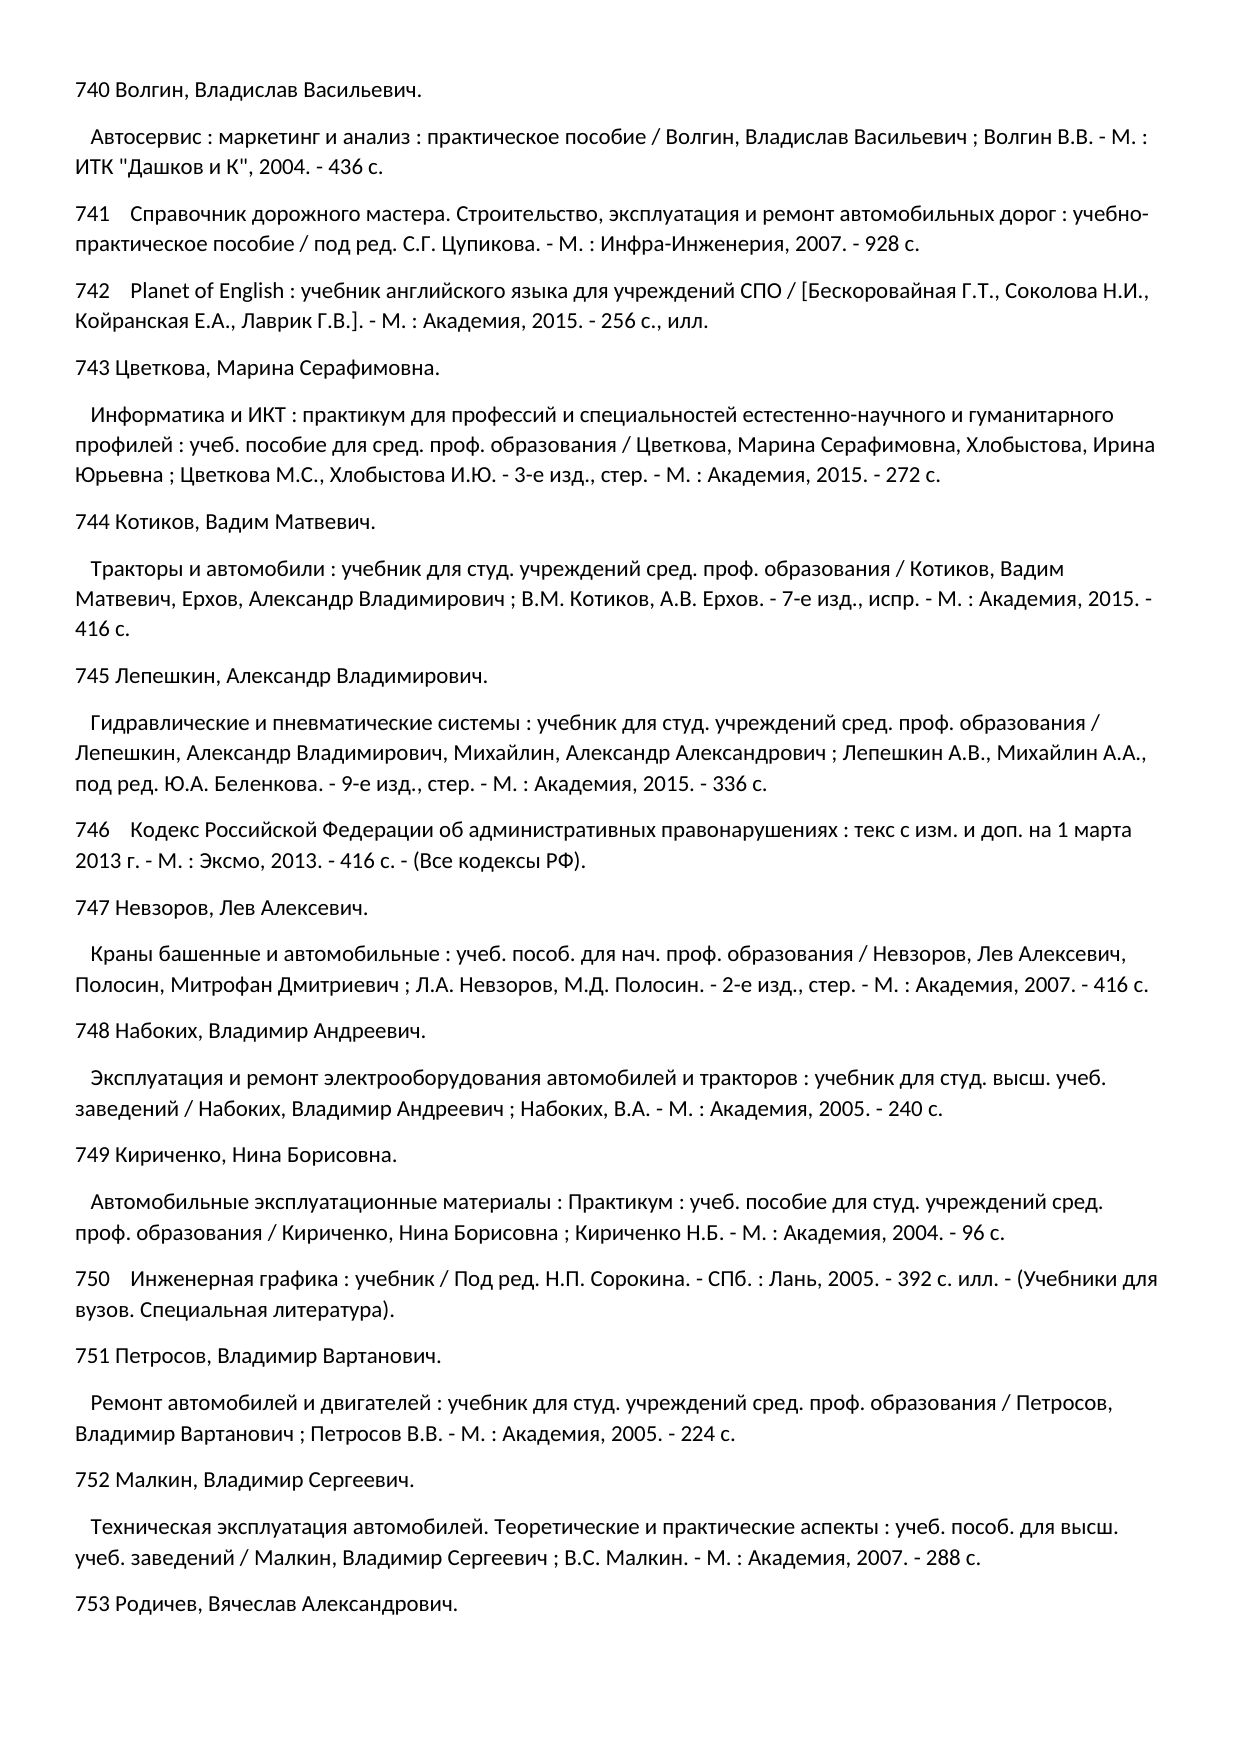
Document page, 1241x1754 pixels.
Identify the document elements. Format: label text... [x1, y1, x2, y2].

text 751 Петросов, Владимир Вартанович. [75, 1342, 1165, 1370]
text 742 Planet of English : учебник английского языка для учреждений СПО / [Бескоровайная Г.Т., Соколова Н.И., Койранская Е.А., Лаврик Г.В.]. - М. : Академия, 2015. - 256 с., илл. [75, 276, 1165, 334]
text 749 Кириченко, Нина Борисовна. [75, 1141, 1165, 1169]
text Техническая эксплуатация автомобилей. Теоретические и практические аспекты : учеб. пособ. для высш. учеб. заведений / Малкин, Владимир Сергеевич ; В.С. Малкин. - М. : Академия, 2007. - 288 с. [75, 1512, 1165, 1571]
text 752 Малкин, Владимир Сергеевич. [75, 1466, 1165, 1494]
text Эксплуатация и ремонт электрооборудования автомобилей и тракторов : учебник для студ. высш. учеб. заведений / Набоких, Владимир Андреевич ; Набоких, В.А. - М. : Академия, 2005. - 240 с. [75, 1063, 1165, 1122]
text 745 Лепешкин, Александр Владимирович. [75, 661, 1165, 689]
text 746 Кодекс Российской Федерации об административных правонарушениях : текс с изм. и доп. на 1 марта 2013 г. - М. : Эксмо, 2013. - 416 с. - (Все кодексы РФ). [75, 816, 1165, 874]
text 753 Родичев, Вячеслав Александрович. [75, 1589, 1165, 1618]
text 747 Невзоров, Лев Алексевич. [75, 893, 1165, 921]
text 743 Цветкова, Марина Серафимовна. [75, 353, 1165, 381]
text Краны башенные и автомобильные : учеб. пособ. для нач. проф. образования / Невзоров, Лев Алексевич, Полосин, Митрофан Дмитриевич ; Л.А. Невзоров, М.Д. Полосин. - 2-е изд., стер. - М. : Академия, 2007. - 416 с. [75, 939, 1165, 998]
text Информатика и ИКТ : практикум для профессий и специальностей естестенно-научного и гуманитарного профилей : учеб. пособие для сред. проф. образования / Цветкова, Марина Серафимовна, Хлобыстова, Ирина Юрьевна ; Цветкова М.С., Хлобыстова И.Ю. - 3-е изд., стер. - М. : Академия, 2015. - 272 с. [75, 400, 1165, 488]
text 744 Котиков, Вадим Матвевич. [75, 507, 1165, 535]
text 740 Волгин, Владислав Васильевич. [75, 75, 1165, 103]
text Тракторы и автомобили : учебник для студ. учреждений сред. проф. образования / Котиков, Вадим Матвевич, Ерхов, Александр Владимирович ; В.М. Котиков, А.В. Ерхов. - 7-е изд., испр. - М. : Академия, 2015. - 416 с. [75, 554, 1165, 643]
text Автомобильные эксплуатационные материалы : Практикум : учеб. пособие для студ. учреждений сред. проф. образования / Кириченко, Нина Борисовна ; Кириченко Н.Б. - М. : Академия, 2004. - 96 с. [75, 1187, 1165, 1246]
text Ремонт автомобилей и двигателей : учебник для студ. учреждений сред. проф. образования / Петросов, Владимир Вартанович ; Петросов В.В. - М. : Академия, 2005. - 224 с. [75, 1388, 1165, 1447]
text Гидравлические и пневматические системы : учебник для студ. учреждений сред. проф. образования / Лепешкин, Александр Владимирович, Михайлин, Александр Александрович ; Лепешкин А.В., Михайлин А.А., под ред. Ю.А. Беленкова. - 9-е изд., стер. - М. : Академия, 2015. - 336 с. [75, 708, 1165, 797]
text 748 Набоких, Владимир Андреевич. [75, 1017, 1165, 1045]
text Автосервис : маркетинг и анализ : практическое пособие / Волгин, Владислав Васильевич ; Волгин В.В. - М. : ИТК "Дашков и К", 2004. - 436 с. [75, 122, 1165, 180]
text 750 Инженерная графика : учебник / Под ред. Н.П. Сорокина. - СПб. : Лань, 2005. - 392 с. илл. - (Учебники для вузов. Специальная литература). [75, 1264, 1165, 1323]
text 741 Справочник дорожного мастера. Строительство, эксплуатация и ремонт автомобильных дорог : учебно-практическое пособие / под ред. С.Г. Цупикова. - М. : Инфра-Инженерия, 2007. - 928 с. [75, 199, 1165, 257]
